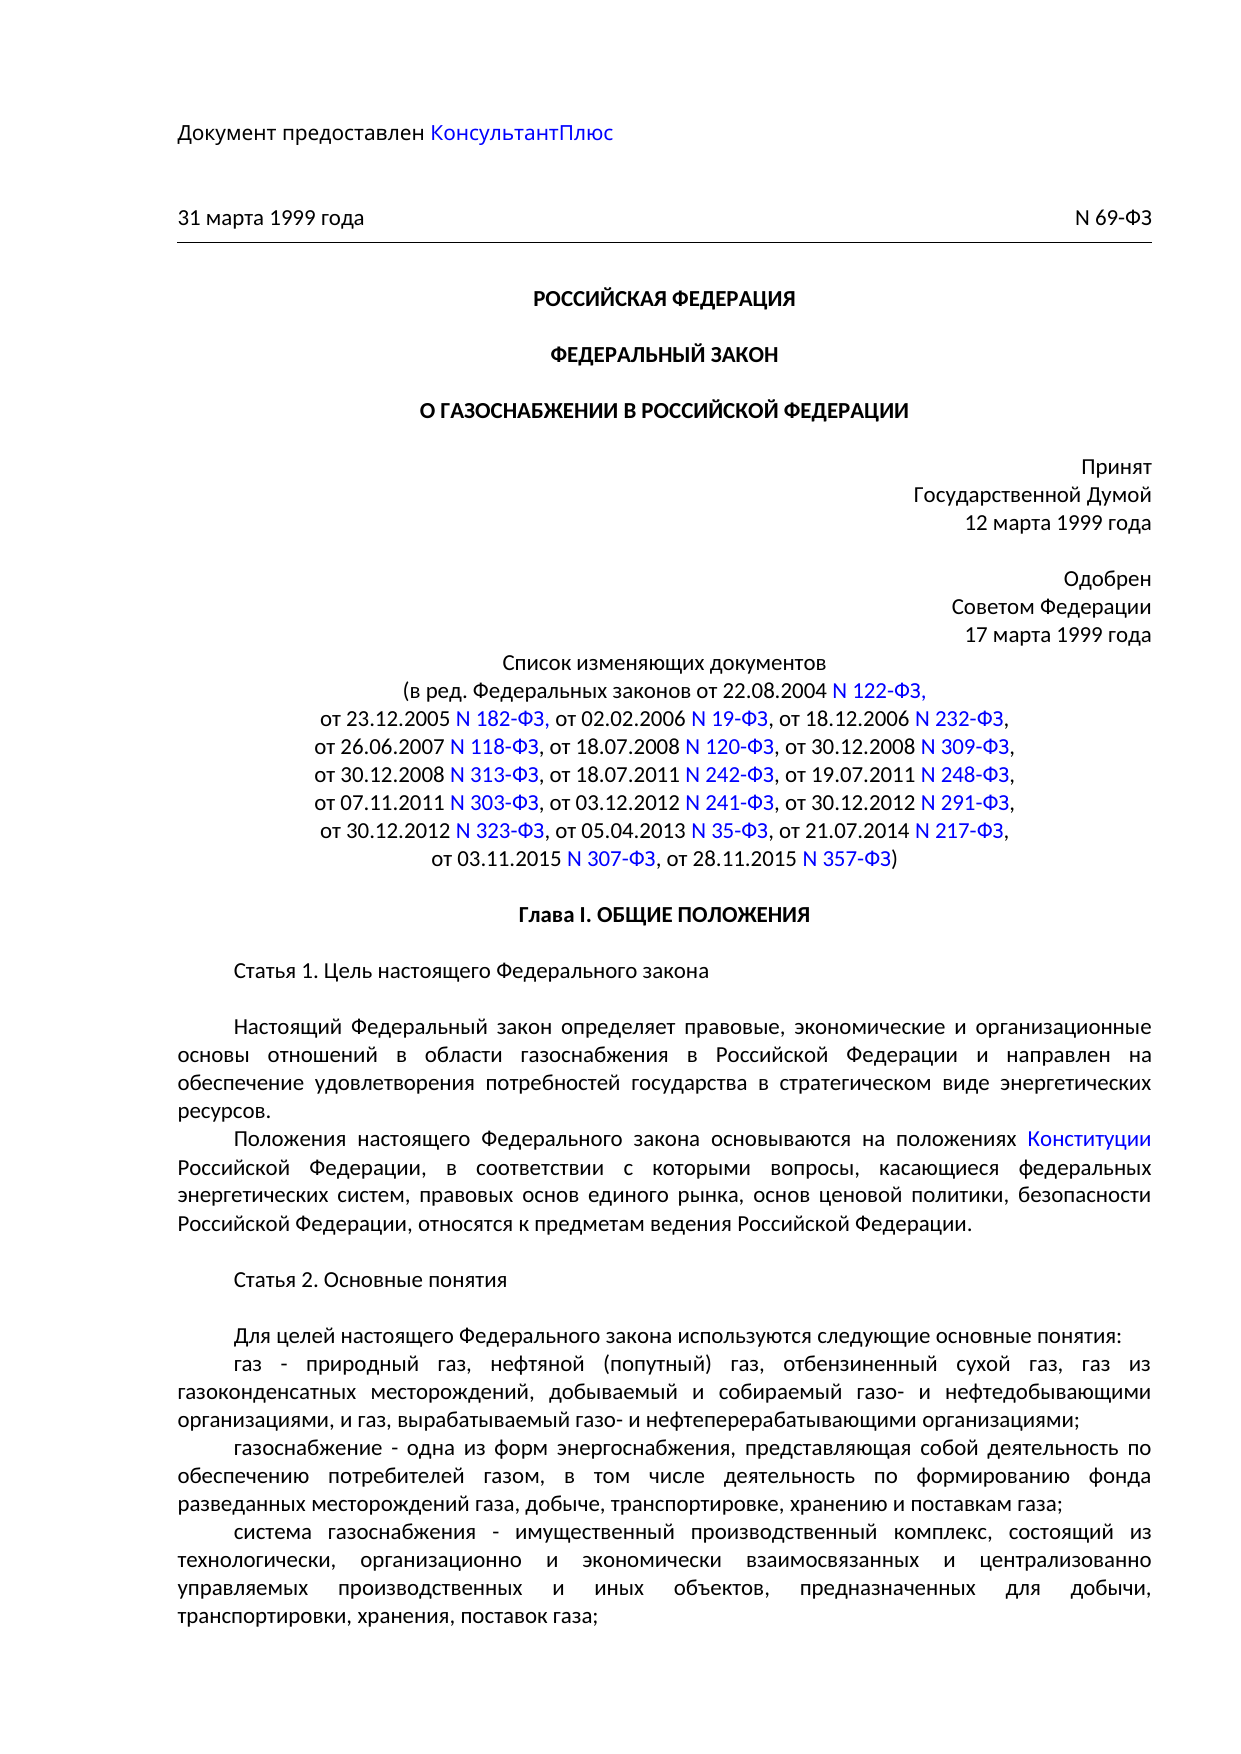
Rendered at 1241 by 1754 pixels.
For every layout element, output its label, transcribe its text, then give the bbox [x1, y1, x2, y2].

title РОССИЙСКАЯ ФЕДЕРАЦИЯ [177, 284, 1152, 312]
text Список изменяющих документов [177, 648, 1152, 676]
text Одобрен [177, 564, 1152, 592]
text от 23.12.2005 N 182-ФЗ, от 02.02.2006 N 19-ФЗ, от 18.12.2006 N 232-ФЗ, [177, 704, 1152, 732]
text газоснабжение - одна из форм энергоснабжения, представляющая собой деятельность по обеспечению потребителей газом, в том числе деятельность по формированию фонда разведанных месторождений газа, добыче, транспортировке, хранению и поставкам газа; [177, 1433, 1152, 1517]
table_header N 69-ФЗ [664, 203, 1152, 231]
text Для целей настоящего Федерального закона используются следующие основные понятия: [177, 1321, 1152, 1349]
text от 30.12.2008 N 313-ФЗ, от 18.07.2011 N 242-ФЗ, от 19.07.2011 N 248-ФЗ, [177, 760, 1152, 788]
text от 03.11.2015 N 307-ФЗ, от 28.11.2015 N 357-ФЗ) [177, 844, 1152, 872]
text от 30.12.2012 N 323-ФЗ, от 05.04.2013 N 35-ФЗ, от 21.07.2014 N 217-ФЗ, [177, 816, 1152, 844]
text Настоящий Федеральный закон определяет правовые, экономические и организационные основы отношений в области газоснабжения в Российской Федерации и направлен на обеспечение удовлетворения потребностей государства в стратегическом виде энергетических ресурсов. [177, 1012, 1152, 1124]
text Положения настоящего Федерального закона основываются на положениях Конституции Российской Федерации, в соответствии с которыми вопросы, касающиеся федеральных энергетических систем, правовых основ единого рынка, основ ценовой политики, безопасности Российской Федерации, относятся к предметам ведения Российской Федерации. [177, 1124, 1152, 1237]
text от 26.06.2007 N 118-ФЗ, от 18.07.2008 N 120-ФЗ, от 30.12.2008 N 309-ФЗ, [177, 732, 1152, 760]
text Статья 2. Основные понятия [177, 1265, 1152, 1293]
text Принят [177, 452, 1152, 480]
title ФЕДЕРАЛЬНЫЙ ЗАКОН [177, 340, 1152, 368]
text Статья 1. Цель настоящего Федерального закона [177, 956, 1152, 984]
text Советом Федерации [177, 592, 1152, 620]
title О ГАЗОСНАБЖЕНИИ В РОССИЙСКОЙ ФЕДЕРАЦИИ [177, 396, 1152, 424]
text 17 марта 1999 года [177, 620, 1152, 648]
text (в ред. Федеральных законов от 22.08.2004 N 122-ФЗ, [177, 676, 1152, 704]
text газ - природный газ, нефтяной (попутный) газ, отбензиненный сухой газ, газ из газоконденсатных месторождений, добываемый и собираемый газо- и нефтедобывающими организациями, и газ, вырабатываемый газо- и нефтеперерабатывающими организациями; [177, 1349, 1152, 1433]
text от 07.11.2011 N 303-ФЗ, от 03.12.2012 N 241-ФЗ, от 30.12.2012 N 291-ФЗ, [177, 788, 1152, 816]
text Государственной Думой [177, 480, 1152, 508]
title Глава I. ОБЩИЕ ПОЛОЖЕНИЯ [177, 900, 1152, 928]
table_header 31 марта 1999 года [177, 203, 664, 231]
text 12 марта 1999 года [177, 508, 1152, 536]
title Документ предоставлен КонсультантПлюс [177, 118, 1152, 175]
text система газоснабжения - имущественный производственный комплекс, состоящий из технологически, организационно и экономически взаимосвязанных и централизованно управляемых производственных и иных объектов, предназначенных для добычи, транспортировки, хранения, поставок газа; [177, 1517, 1152, 1629]
